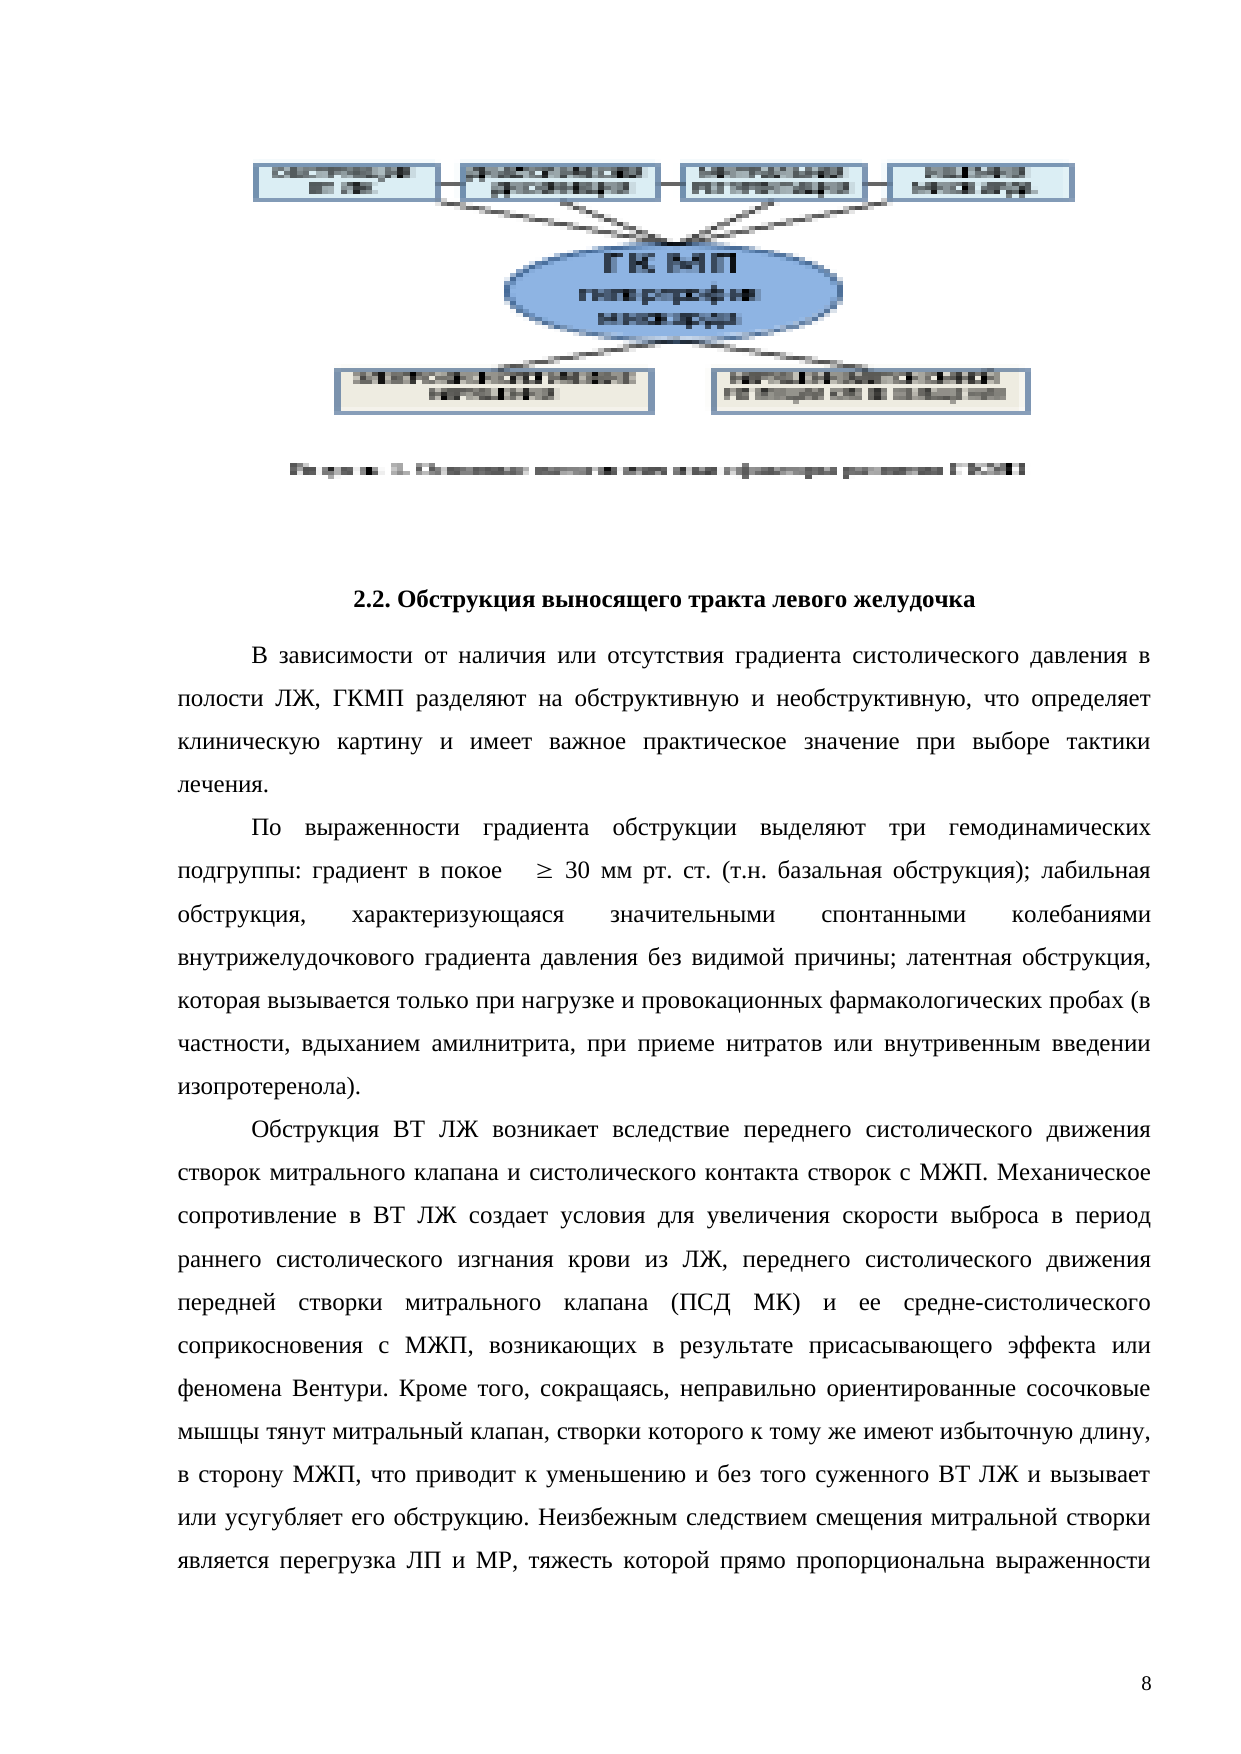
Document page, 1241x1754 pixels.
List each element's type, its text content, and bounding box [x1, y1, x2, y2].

text 2.2. Обструкция выносящего тракта левого желудочка [177, 100, 1152, 613]
text По выраженности градиента обструкции выделяют три гемодинамических подгруппы: градиент в покое 30 мм рт. ст. (т.н. базальная обструкция); лабильная обструкция, характеризующаяся значительными спонтанными колебаниями внутрижелудочкового градиента давления без видимой причины; латентная обструкция, которая вызывается только при нагрузке и провокационных фармакологических пробах (в частности, вдыханием амилнитрита, при приеме нитратов или внутривенным введении изопротеренола). [177, 812, 1152, 1100]
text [177, 1114, 1152, 1574]
text В зависимости от наличия или отсутствия градиента систолического давления в полости ЛЖ, ГКМП разделяют на обструктивную и необструктивную, что определяет клиническую картину и имеет важное практическое значение при выборе тактики лечения. [177, 640, 1152, 798]
